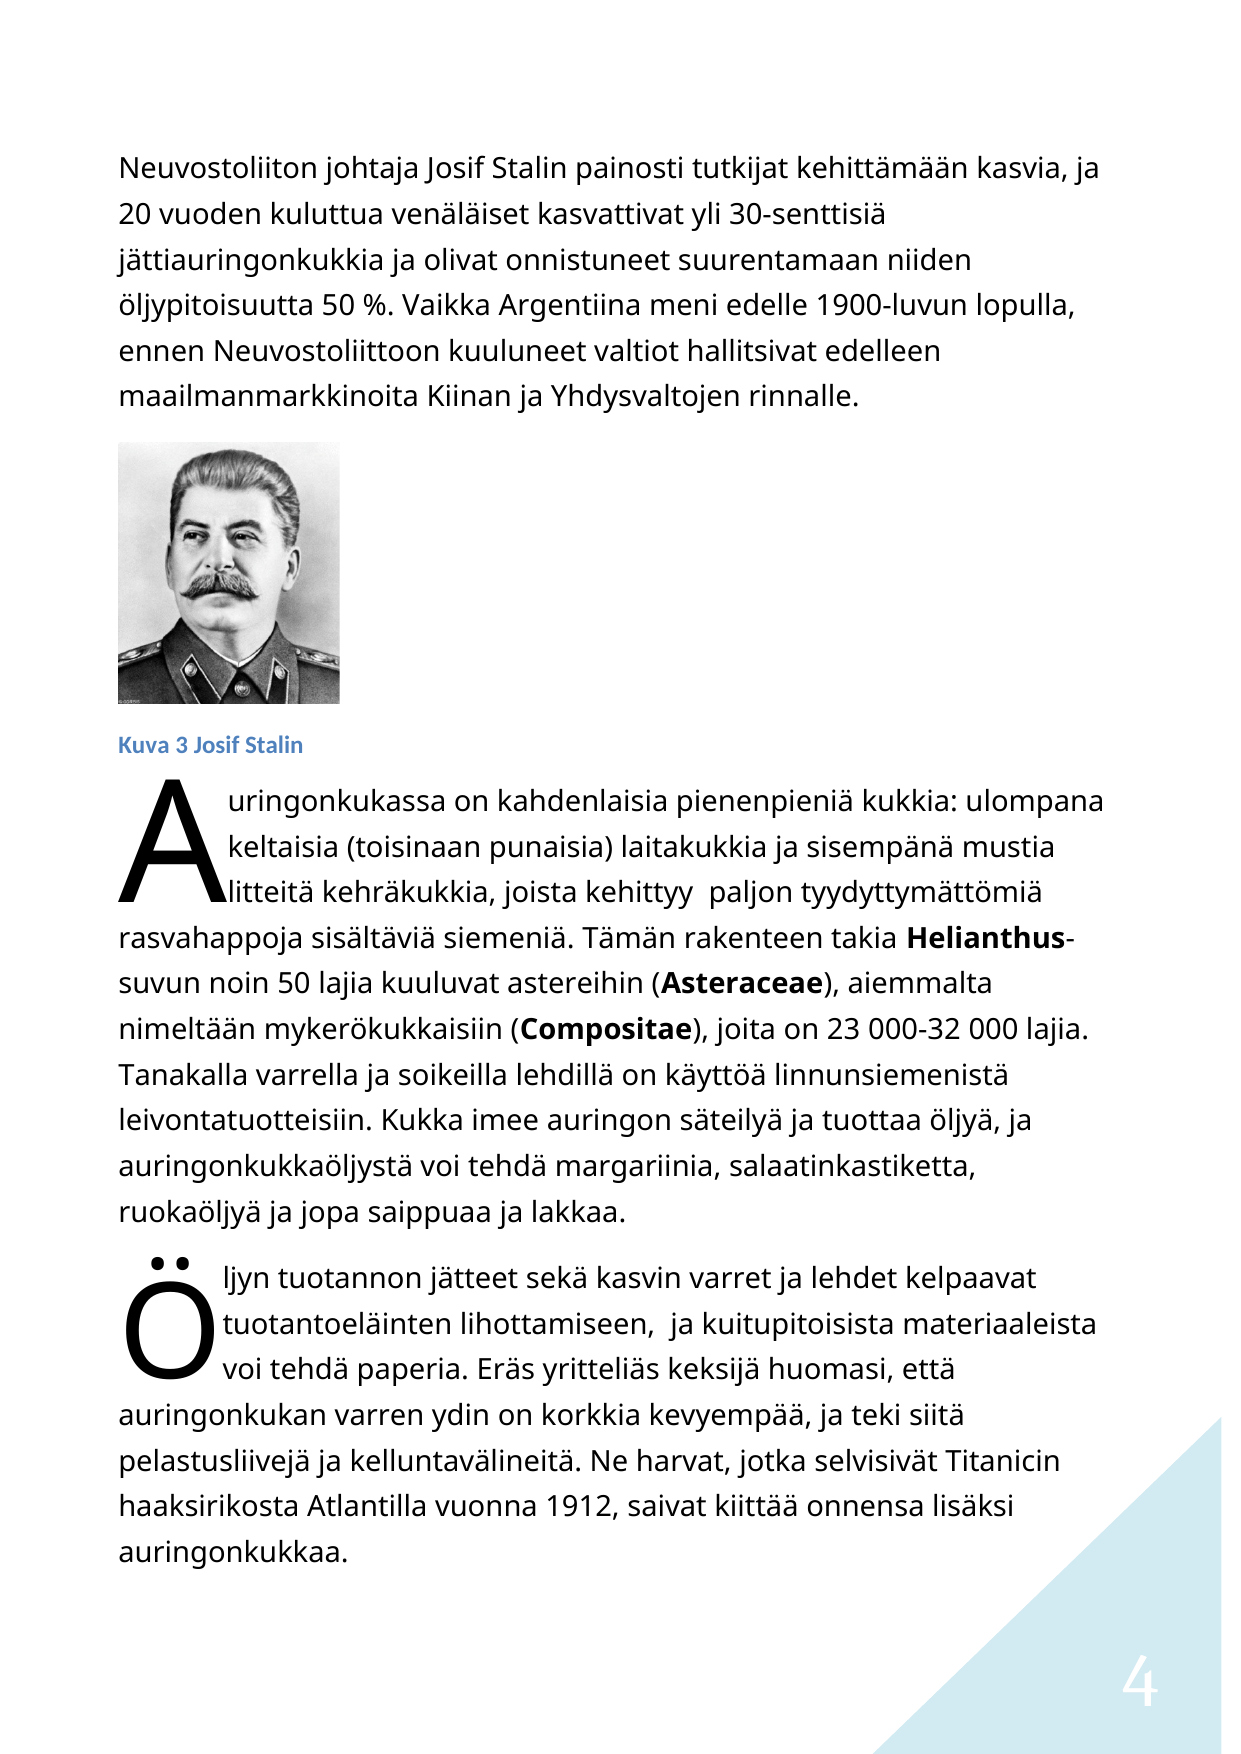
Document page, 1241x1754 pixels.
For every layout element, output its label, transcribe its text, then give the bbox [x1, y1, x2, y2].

text Kuva 3 Josif Stalin [118, 729, 1122, 759]
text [118, 148, 1122, 415]
text uringonkukassa on kahdenlaisia pienenpieniä kukkia: ulompana keltaisia (toisinaan punaisia) laitakukkia ja sisempänä mustia litteitä kehräkukkia, joista kehittyy paljon tyydyttymättömiä rasvahappoja sisältäviä siemeniä. Tämän rakenteen takia Helianthus-suvun noin 50 lajia kuuluvat astereihin (Asteraceae), aiemmalta nimeltään mykerökukkaisiin (Compositae), joita on 23 000-32 000 lajia. Tanakalla varrella ja soikeilla lehdillä on käyttöä linnunsiemenistä leivontatuotteisiin. Kukka imee auringon säteilyä ja tuottaa öljyä, ja auringonkukkaöljystä voi tehdä margariinia, salaatinkastiketta, ruokaöljyä ja jopa saippuaa ja lakkaa. [118, 780, 1122, 1231]
picture [118, 442, 340, 704]
text ljyn tuotannon jätteet sekä kasvin varret ja lehdet kelpaavat tuotantoeläinten lihottamiseen, ja kuitupitoisista materiaaleista voi tehdä paperia. Eräs yritteliäs keksijä huomasi, että auringonkukan varren ydin on korkkia kevyempää, ja teki siitä pelastusliivejä ja kelluntavälineitä. Ne harvat, jotka selvisivät Titanicin haaksirikosta Atlantilla vuonna 1912, saivat kiittää onnensa lisäksi auringonkukkaa. [118, 1257, 1122, 1571]
